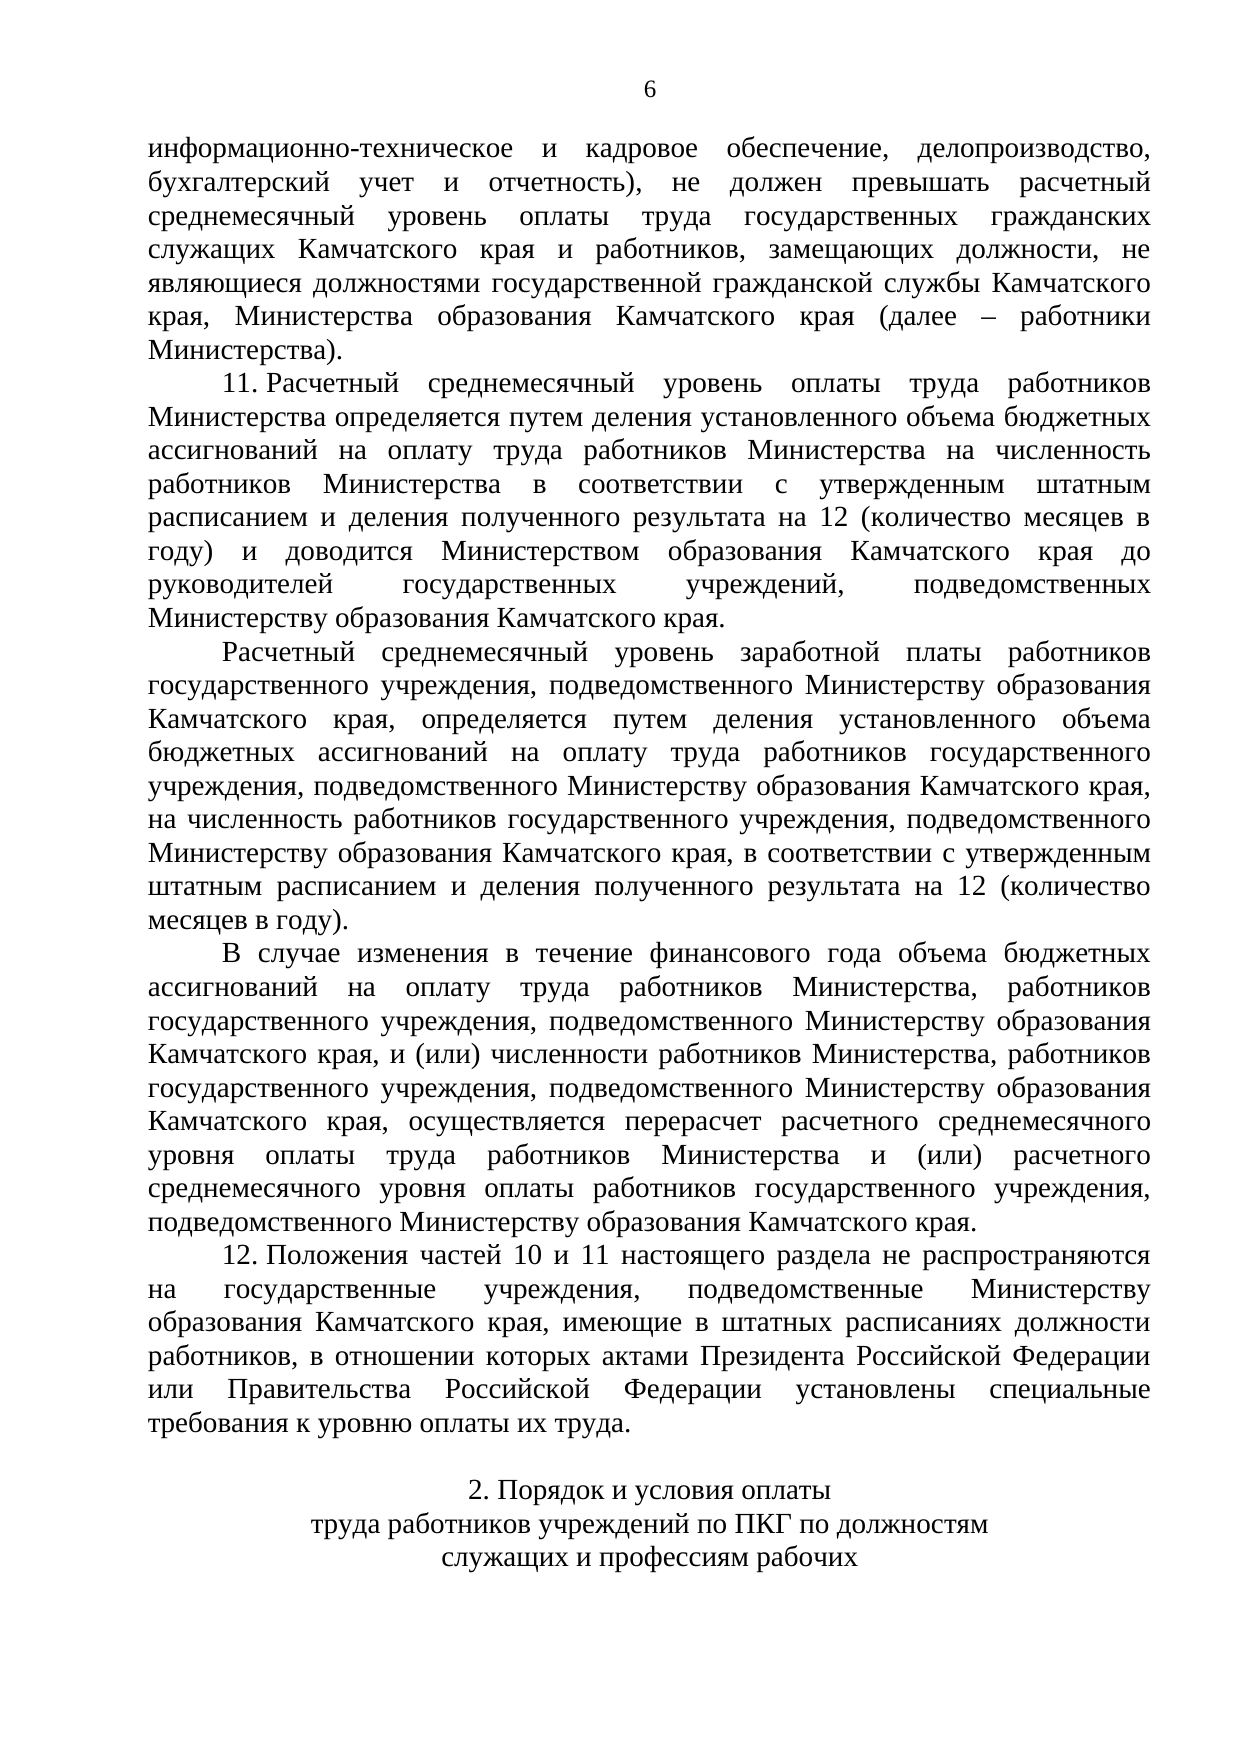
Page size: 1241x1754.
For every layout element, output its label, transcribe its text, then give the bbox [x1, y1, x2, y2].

title служащих и профессиям рабочих [148, 1539, 1152, 1573]
list Расчетный среднемесячный уровень оплаты труда работников Министерства определяется путем деления установленного объема бюджетных ассигнований на оплату труда работников Министерства на численность работников Министерства в соответствии с утвержденным штатным расписанием и деления полученного результата на 12 (количество месяцев в году) и доводится Министерством образования Камчатского края до руководителей государственных учреждений, подведомственных Министерству образования Камчатского края. [148, 365, 1152, 634]
text Расчетный среднемесячный уровень заработной платы работников государственного учреждения, подведомственного Министерству образования Камчатского края, определяется путем деления установленного объема бюджетных ассигнований на оплату труда работников государственного учреждения, подведомственного Министерству образования Камчатского края, на численность работников государственного учреждения, подведомственного Министерству образования Камчатского края, в соответствии с утвержденным штатным расписанием и деления полученного результата на 12 (количество месяцев в году). [148, 634, 1152, 936]
title 2. Порядок и условия оплаты [148, 1472, 1152, 1506]
text В случае изменения в течение финансового года объема бюджетных ассигнований на оплату труда работников Министерства, работников государственного учреждения, подведомственного Министерству образования Камчатского края, и (или) численности работников Министерства, работников государственного учреждения, подведомственного Министерству образования Камчатского края, осуществляется перерасчет расчетного среднемесячного уровня оплаты труда работников Министерства и (или) расчетного среднемесячного уровня оплаты работников государственного учреждения, подведомственного Министерству образования Камчатского края. [148, 936, 1152, 1237]
title труда работников учреждений по ПКГ по должностям [148, 1506, 1152, 1539]
list Положения частей 10 и 11 настоящего раздела не распространяются на государственные учреждения, подведомственные Министерству образования Камчатского края, имеющие в штатных расписаниях должности работников, в отношении которых актами Президента Российской Федерации или Правительства Российской Федерации установлены специальные требования к уровню оплаты их труда. [148, 1237, 1152, 1439]
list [148, 131, 1152, 365]
